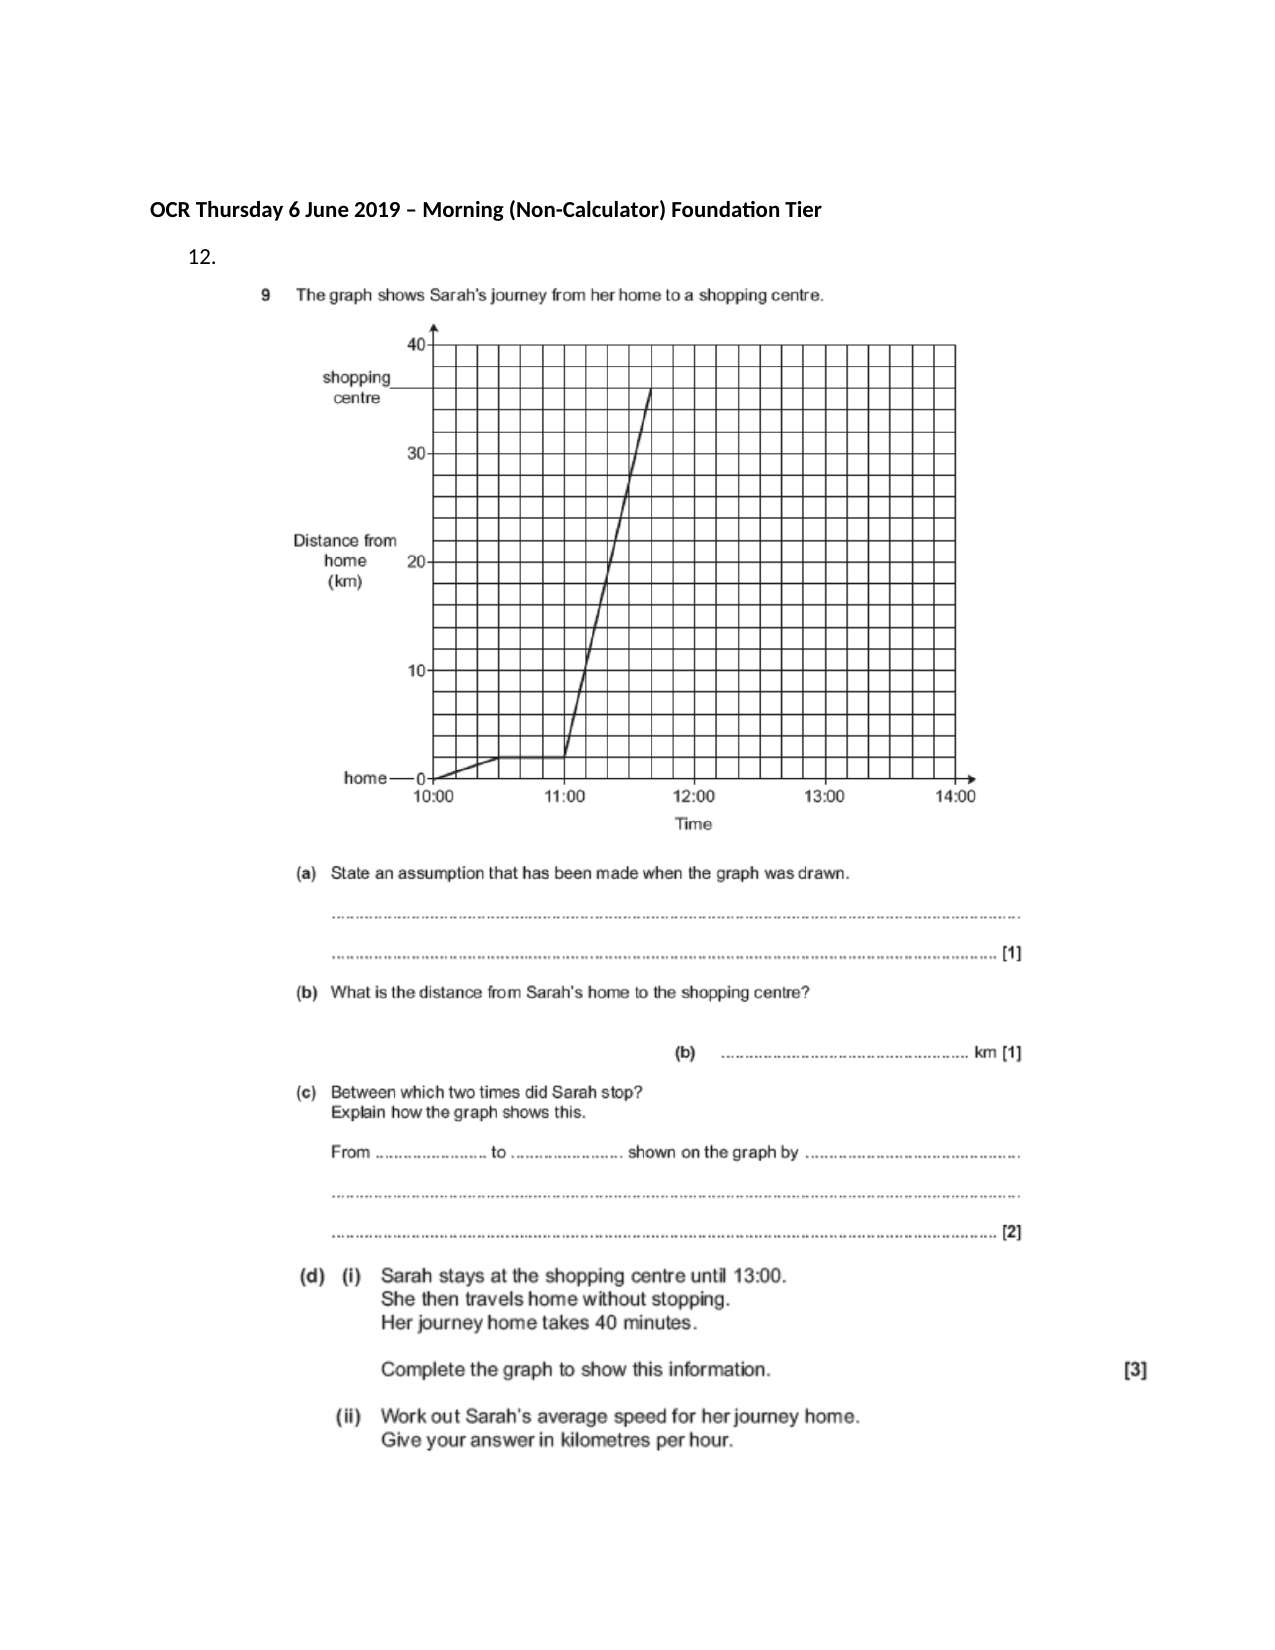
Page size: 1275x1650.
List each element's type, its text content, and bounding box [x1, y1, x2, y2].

picture [248, 279, 1041, 1253]
text OCR Thursday 6 June 2019 – Morning (Non-Calculator) Foundation Tier [150, 195, 1125, 223]
picture [291, 1262, 1169, 1460]
